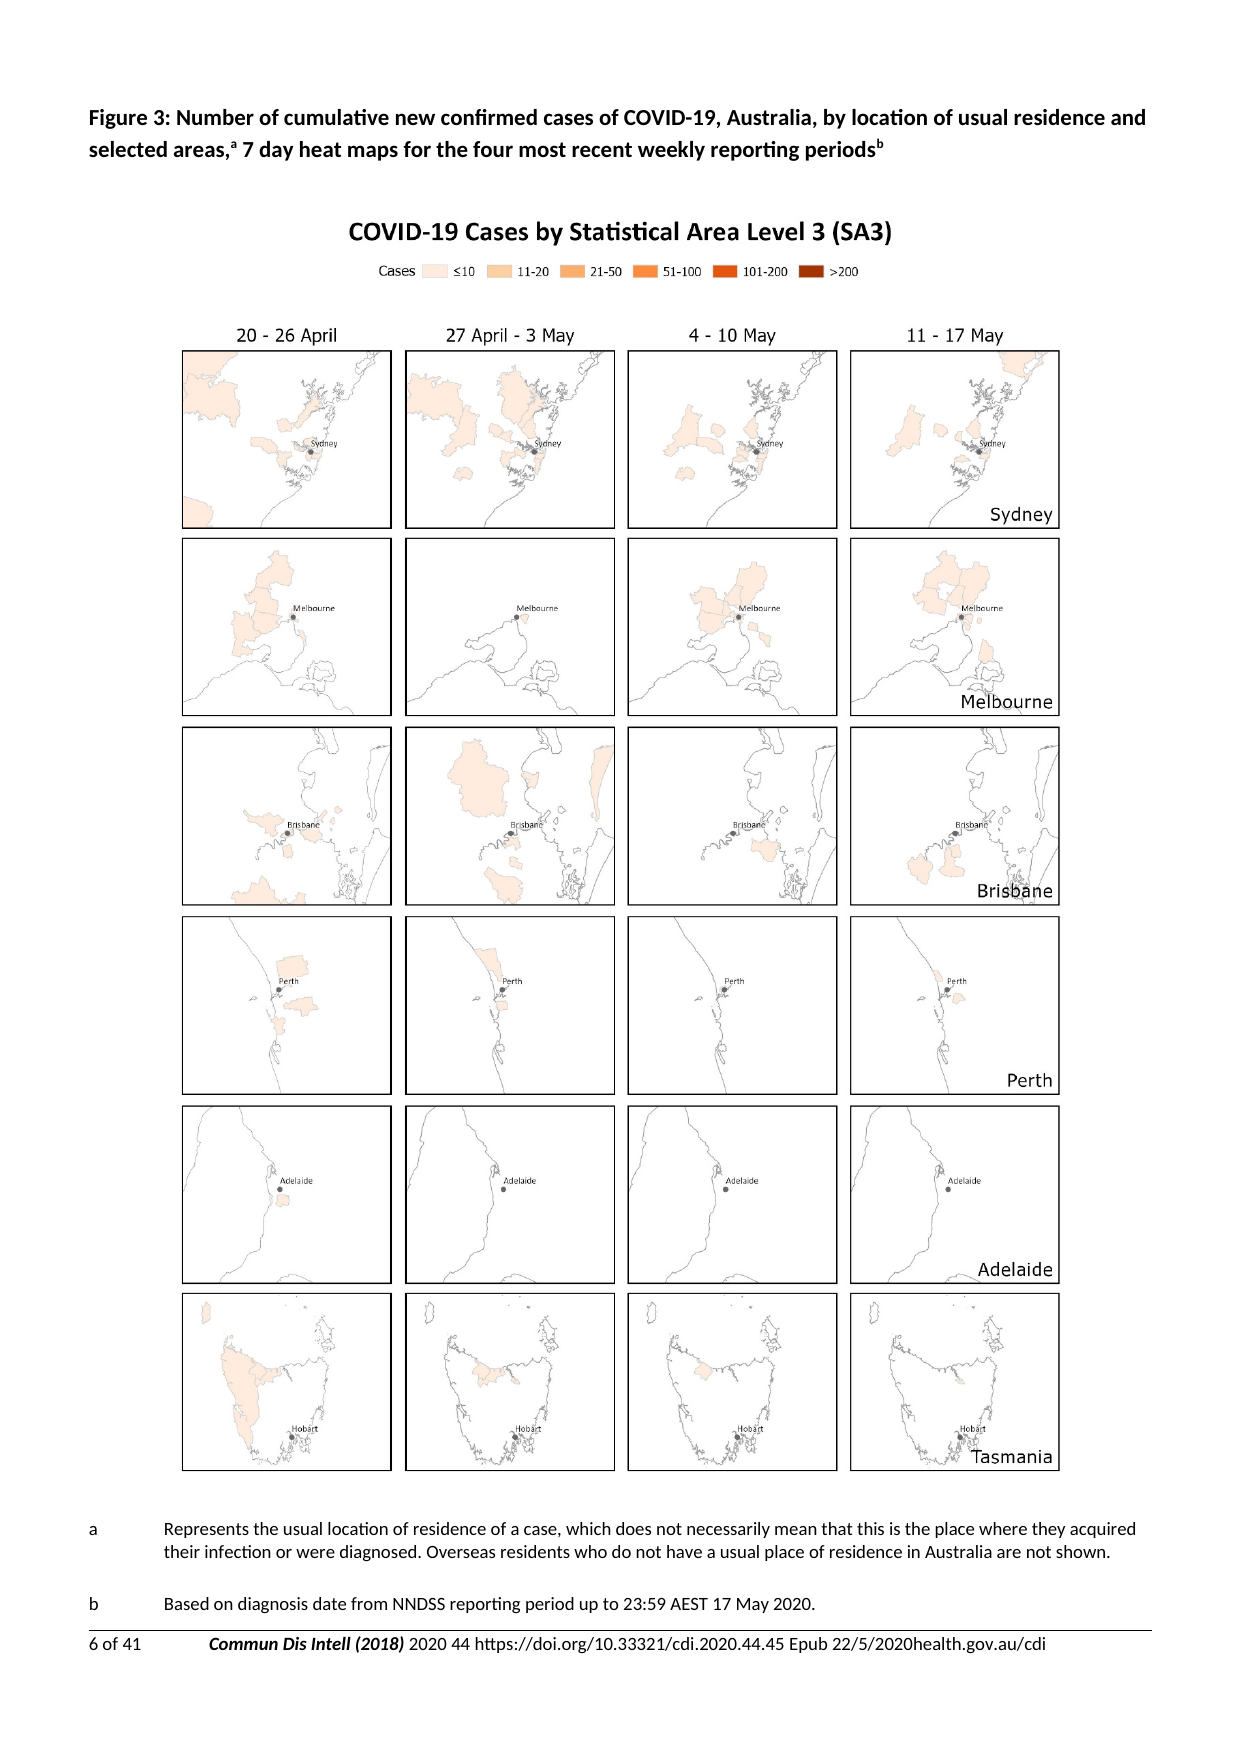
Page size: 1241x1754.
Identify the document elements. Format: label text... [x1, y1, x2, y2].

text Figure 3: Number of cumulative new confirmed cases of COVID-19, Australia, by location of usual residence and selected areas,a 7 day heat maps for the four most recent weekly reporting periodsb [89, 103, 1152, 163]
text a Represents the usual location of residence of a case, which does not necessarily mean that this is the place where they acquired their infection or were diagnosed. Overseas residents who do not have a usual place of residence in Australia are not shown. [89, 1517, 1152, 1563]
picture [163, 196, 1077, 1488]
text b Based on diagnosis date from NNDSS reporting period up to 23:59 AEST 17 May 2020. [89, 1592, 1152, 1615]
